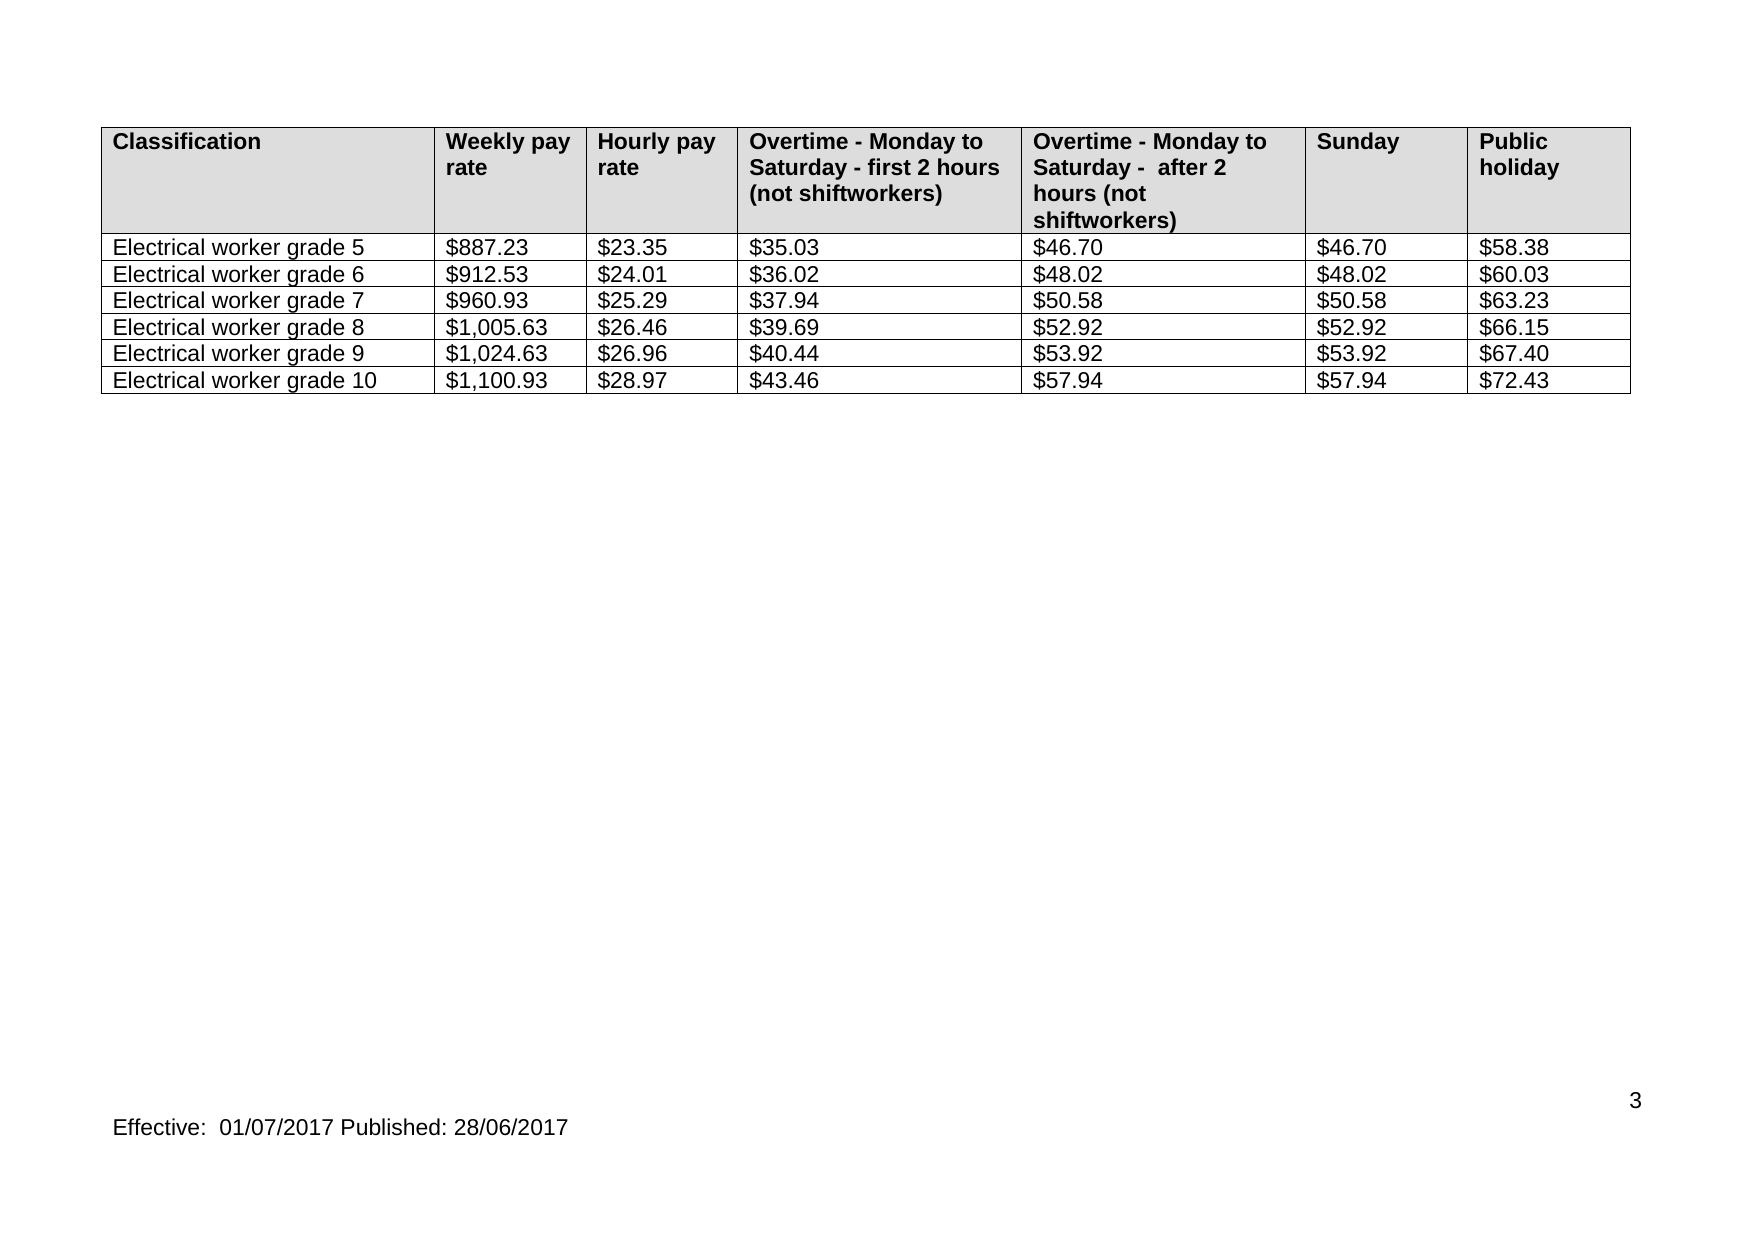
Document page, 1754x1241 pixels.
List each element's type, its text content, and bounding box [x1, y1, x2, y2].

table_cell $24.01 [587, 261, 737, 286]
table_cell $40.44 [738, 340, 1021, 366]
table_cell $50.58 [1306, 287, 1467, 313]
table_cell $960.93 [435, 287, 586, 313]
table_header Public holiday [1468, 128, 1630, 233]
table_cell $63.23 [1468, 287, 1630, 313]
table_cell $46.70 [1022, 234, 1305, 259]
table_cell Electrical worker grade 10 [102, 367, 434, 392]
table_cell $37.94 [738, 287, 1021, 313]
table_cell $36.02 [738, 261, 1021, 286]
table_cell $912.53 [435, 261, 586, 286]
table_cell $58.38 [1468, 234, 1630, 259]
table_header Classification [102, 128, 434, 233]
table_cell $48.02 [1022, 261, 1305, 286]
table_cell $52.92 [1306, 314, 1467, 339]
table_header Weekly pay rate [435, 128, 586, 233]
table_header Overtime - Monday to Saturday - first 2 hours (not shiftworkers) [738, 128, 1021, 233]
table_cell Electrical worker grade 9 [102, 340, 434, 366]
table_cell $26.46 [587, 314, 737, 339]
table_cell $57.94 [1022, 367, 1305, 392]
table_cell $46.70 [1306, 234, 1467, 259]
table_cell $53.92 [1022, 340, 1305, 366]
table_cell $50.58 [1022, 287, 1305, 313]
table_cell Electrical worker grade 7 [102, 287, 434, 313]
table_cell $28.97 [587, 367, 737, 392]
table_header Overtime - Monday to Saturday - after 2 hours (not shiftworkers) [1022, 128, 1305, 233]
table_cell $25.29 [587, 287, 737, 313]
table_cell $60.03 [1468, 261, 1630, 286]
table_cell Electrical worker grade 5 [102, 234, 434, 259]
table_header Hourly pay rate [587, 128, 737, 233]
table_cell $66.15 [1468, 314, 1630, 339]
table_cell $72.43 [1468, 367, 1630, 392]
table_cell $57.94 [1306, 367, 1467, 392]
table_cell $887.23 [435, 234, 586, 259]
table_cell $23.35 [587, 234, 737, 259]
table_cell $1,100.93 [435, 367, 586, 392]
table_cell $39.69 [738, 314, 1021, 339]
table_cell $48.02 [1306, 261, 1467, 286]
table_cell $26.96 [587, 340, 737, 366]
table_cell Electrical worker grade 6 [102, 261, 434, 286]
table_header Sunday [1306, 128, 1467, 233]
table_cell $35.03 [738, 234, 1021, 259]
table_cell $43.46 [738, 367, 1021, 392]
table_cell $1,024.63 [435, 340, 586, 366]
table_cell $52.92 [1022, 314, 1305, 339]
table_cell $1,005.63 [435, 314, 586, 339]
table_cell $67.40 [1468, 340, 1630, 366]
table_cell Electrical worker grade 8 [102, 314, 434, 339]
table_cell $53.92 [1306, 340, 1467, 366]
